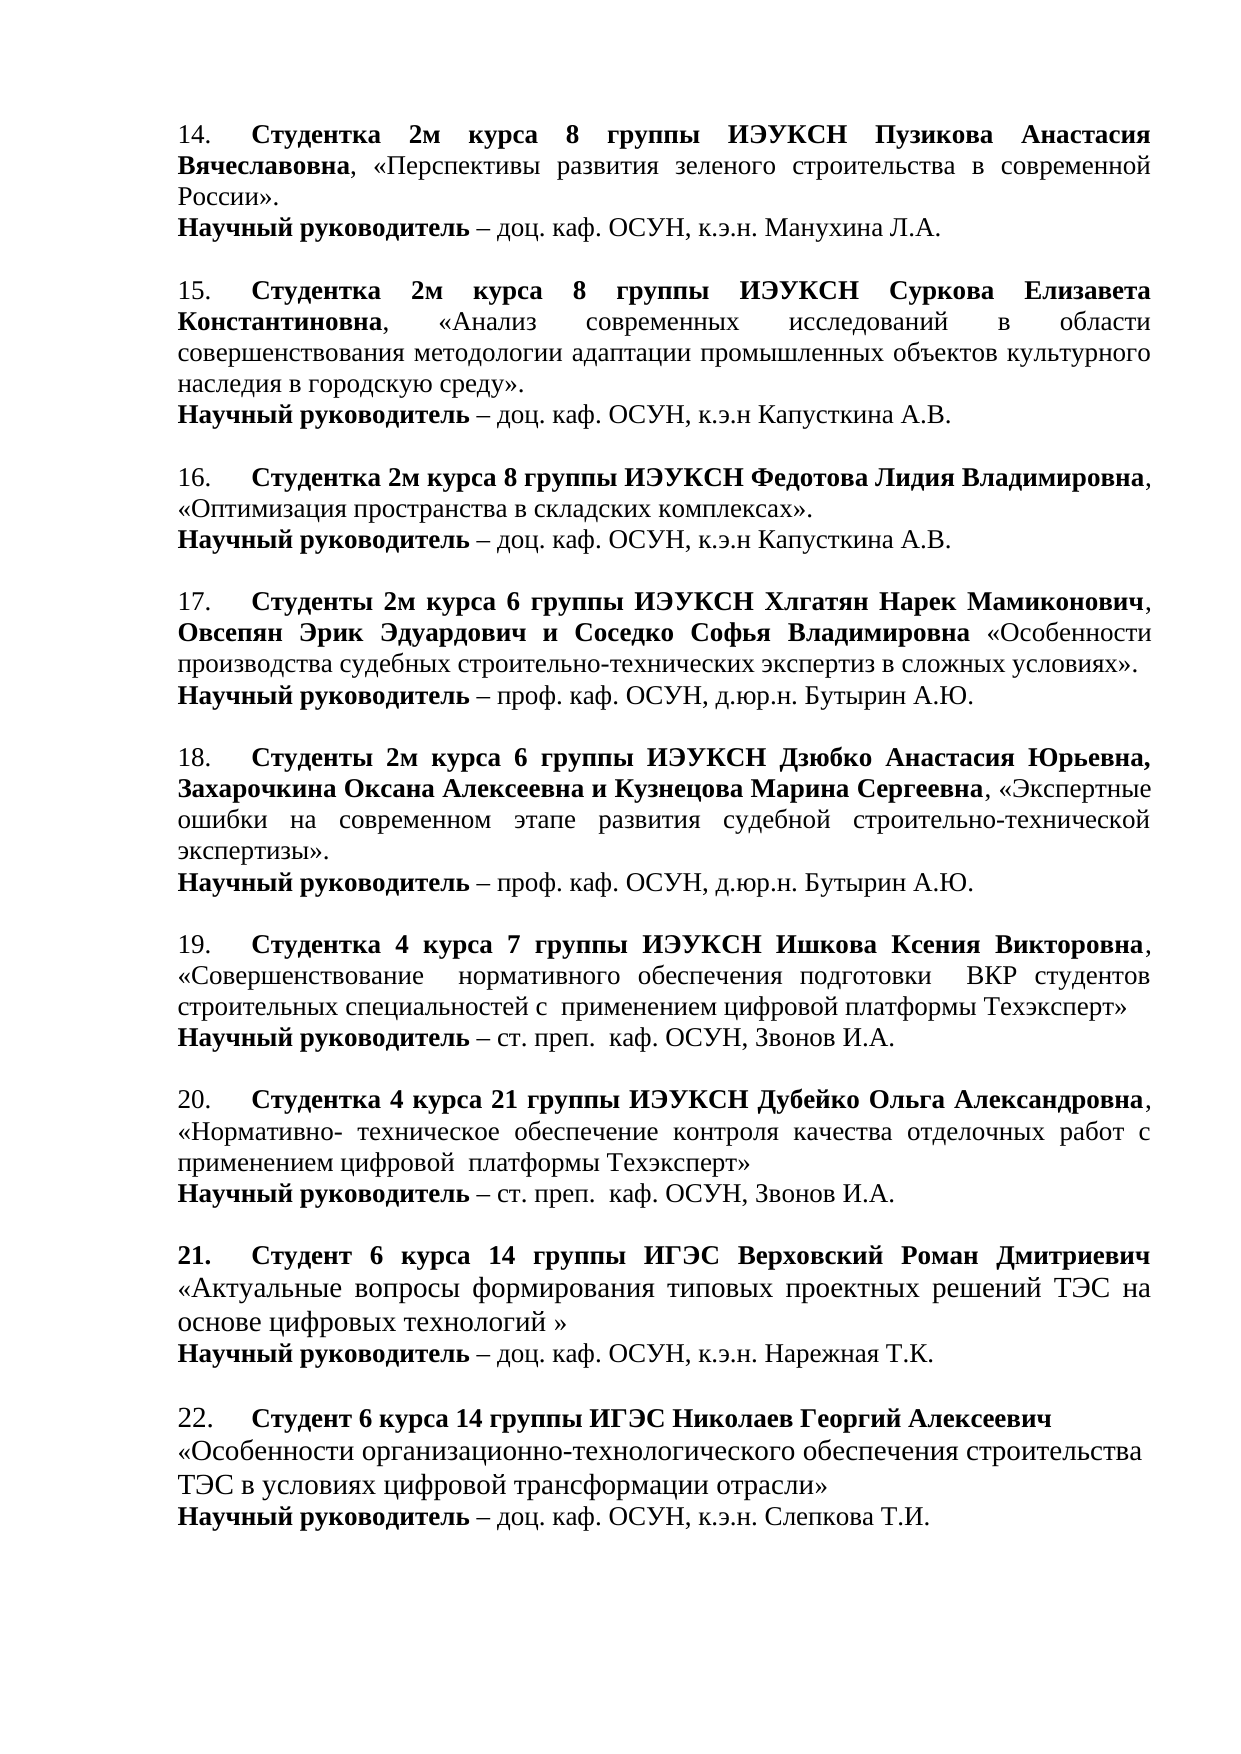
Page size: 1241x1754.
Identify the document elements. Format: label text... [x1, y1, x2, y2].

list Студент 6 курса 14 группы ИГЭС Николаев Георгий Алексеевич «Особенности организационно-технологического обеспечения строительства ТЭС в условиях цифровой трансформации отрасли» [177, 1400, 1152, 1501]
text Научный руководитель – проф. каф. ОСУН, д.юр.н. Бутырин А.Ю. [177, 679, 1152, 710]
text Научный руководитель – доц. каф. ОСУН, к.э.н. Нарежная Т.К. [177, 1338, 1152, 1369]
text Научный руководитель – доц. каф. ОСУН, к.э.н. Манухина Л.А. [177, 212, 1152, 243]
text Научный руководитель – доц. каф. ОСУН, к.э.н. Слепкова Т.И. [177, 1501, 1152, 1532]
list Студентка 2м курса 8 группы ИЭУКСН Суркова Елизавета Константиновна, «Анализ современных исследований в области совершенствования методологии адаптации промышленных объектов культурного наследия в городскую среду». [177, 274, 1152, 398]
list Студентка 4 курса 21 группы ИЭУКСН Дубейко Ольга Александровна, «Нормативно- техническое обеспечение контроля качества отделочных работ с применением цифровой платформы Техэксперт» [177, 1084, 1152, 1177]
list Студентка 4 курса 7 группы ИЭУКСН Ишкова Ксения Викторовна, «Совершенствование нормативного обеспечения подготовки ВКР студентов строительных специальностей с применением цифровой платформы Техэксперт» [177, 928, 1152, 1021]
text Научный руководитель – доц. каф. ОСУН, к.э.н Капусткина А.В. [177, 398, 1152, 429]
list Студентка 2м курса 8 группы ИЭУКСН Федотова Лидия Владимировна, «Оптимизация пространства в складских комплексах». [177, 461, 1152, 523]
text Научный руководитель – ст. преп. каф. ОСУН, Звонов И.А. [177, 1021, 1152, 1052]
list Студент 6 курса 14 группы ИГЭС Верховский Роман Дмитриевич «Актуальные вопросы формирования типовых проектных решений ТЭС на основе цифровых технологий » [177, 1239, 1152, 1338]
text Научный руководитель – доц. каф. ОСУН, к.э.н Капусткина А.В. [177, 523, 1152, 554]
list Студентка 2м курса 8 группы ИЭУКСН Пузикова Анастасия Вячеславовна, «Перспективы развития зеленого строительства в современной России». [177, 118, 1152, 212]
text Научный руководитель – проф. каф. ОСУН, д.юр.н. Бутырин А.Ю. [177, 866, 1152, 897]
list Студенты 2м курса 6 группы ИЭУКСН Дзюбко Анастасия Юрьевна, Захарочкина Оксана Алексеевна и Кузнецова Марина Сергеевна, «Экспертные ошибки на современном этапе развития судебной строительно-технической экспертизы». [177, 741, 1152, 866]
text Научный руководитель – ст. преп. каф. ОСУН, Звонов И.А. [177, 1177, 1152, 1208]
list Студенты 2м курса 6 группы ИЭУКСН Хлгатян Нарек Мамиконович, Овсепян Эрик Эдуардович и Соседко Софья Владимировна «Особенности производства судебных строительно-технических экспертиз в сложных условиях». [177, 585, 1152, 679]
